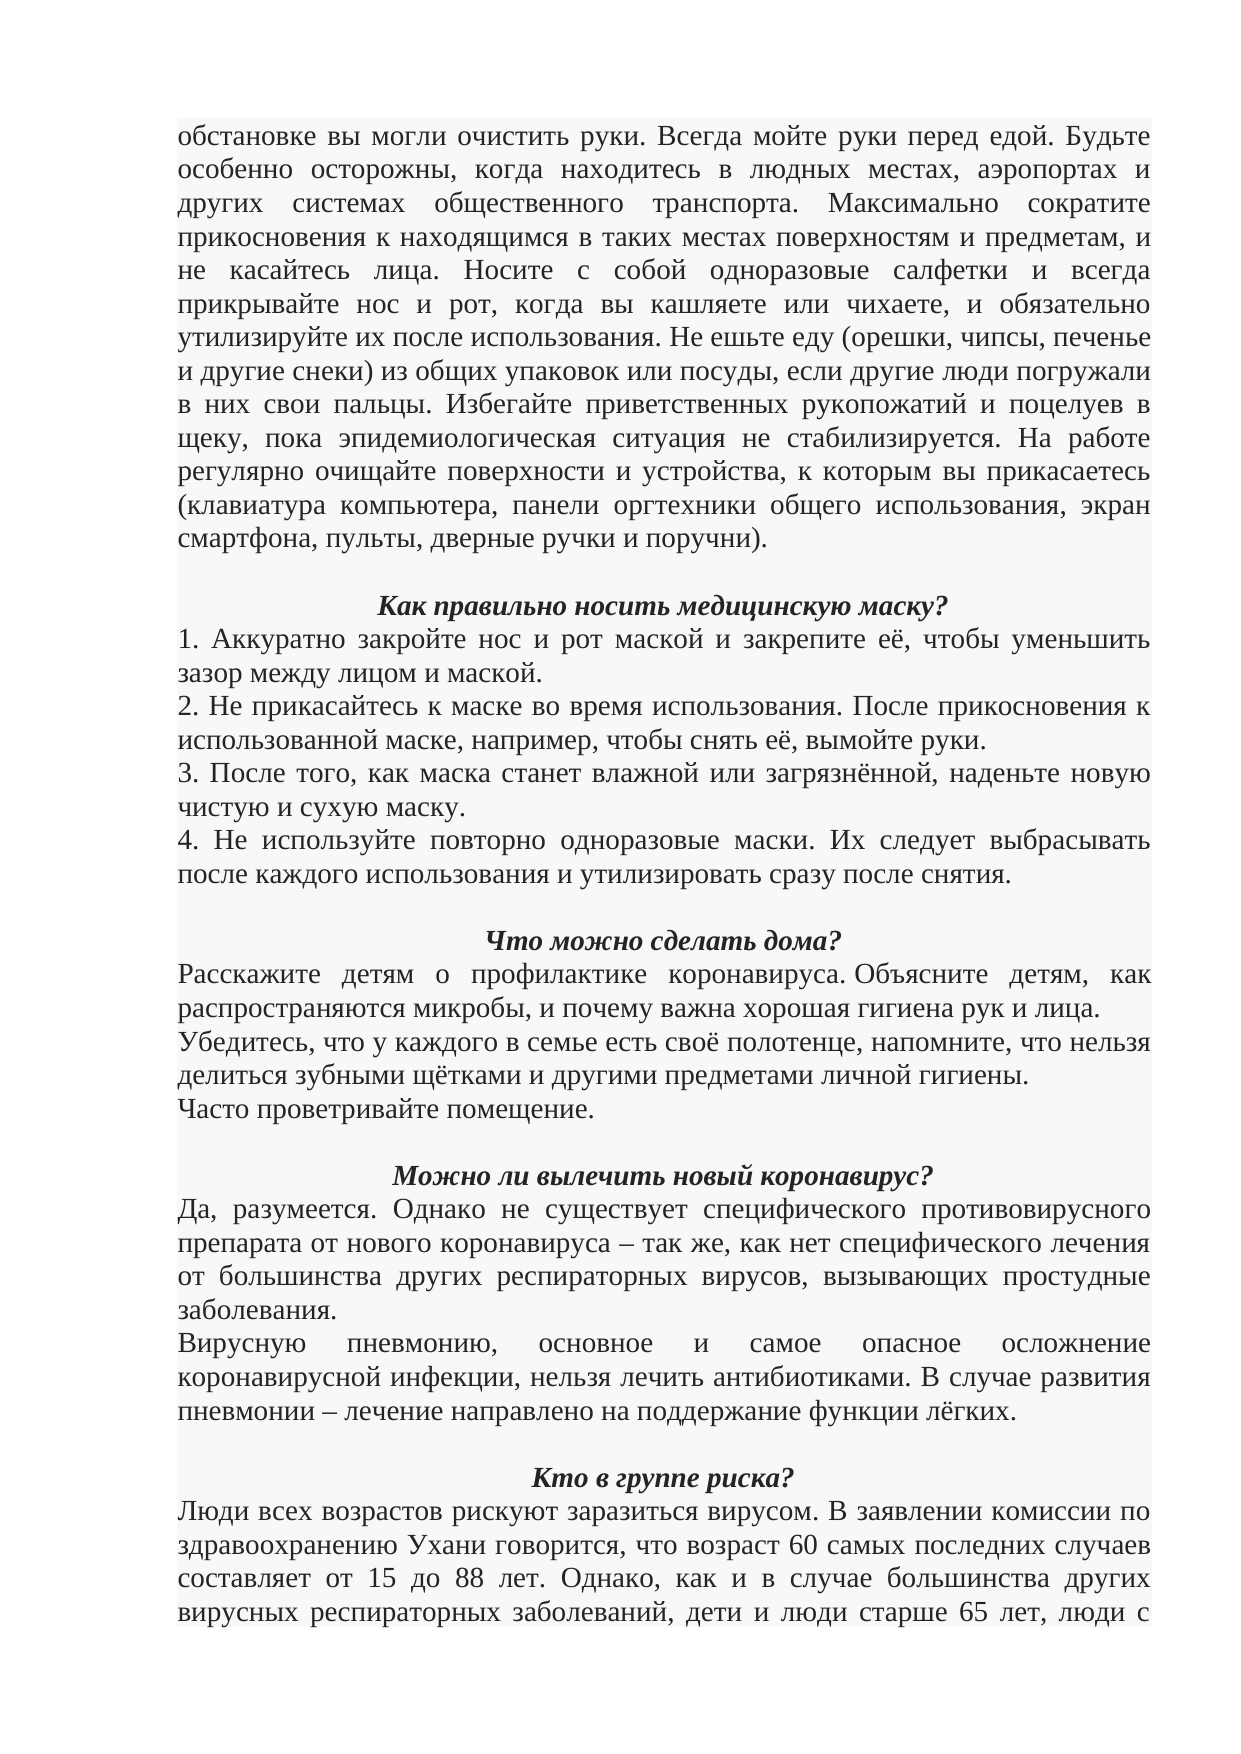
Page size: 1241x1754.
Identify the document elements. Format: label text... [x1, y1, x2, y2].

text 3. После того, как маска станет влажной или загрязнённой, наденьте новую чистую и сухую маску. [177, 755, 1152, 822]
text 4. Не используйте повторно одноразовые маски. Их следует выбрасывать после каждого использования и утилизировать сразу после снятия. [177, 822, 1152, 889]
text 2. Не прикасайтесь к маске во время использования. После прикосновения к использованной маске, например, чтобы снять её, вымойте руки. [177, 688, 1152, 755]
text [177, 1493, 1152, 1627]
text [177, 118, 1152, 554]
text Убедитесь, что у каждого в семье есть своё полотенце, напомните, что нельзя делиться зубными щётками и другими предметами личной гигиены. [177, 1024, 1152, 1091]
text 1. Аккуратно закройте нос и рот маской и закрепите её, чтобы уменьшить зазор между лицом и маской. [177, 621, 1152, 688]
text Что можно сделать дома? [177, 889, 1152, 957]
text Кто в группе риска? [177, 1426, 1152, 1493]
text Можно ли вылечить новый коронавирус? [177, 1124, 1152, 1191]
text Да, разумеется. Однако не существует специфического противовирусного препарата от нового коронавируса – так же, как нет специфического лечения от большинства других респираторных вирусов, вызывающих простудные заболевания. Вирусную пневмонию, основное и самое опасное осложнение коронавирусной инфекции, нельзя лечить антибиотиками. В случае развития пневмонии – лечение направлено на поддержание функции лёгких. [177, 1191, 1152, 1426]
text Расскажите детям о профилактике коронавируса. Объясните детям, как распространяются микробы, и почему важна хорошая гигиена рук и лица. [177, 957, 1152, 1024]
text Часто проветривайте помещение. [177, 1091, 1152, 1124]
text Как правильно носить медицинскую маску? [177, 588, 1152, 621]
